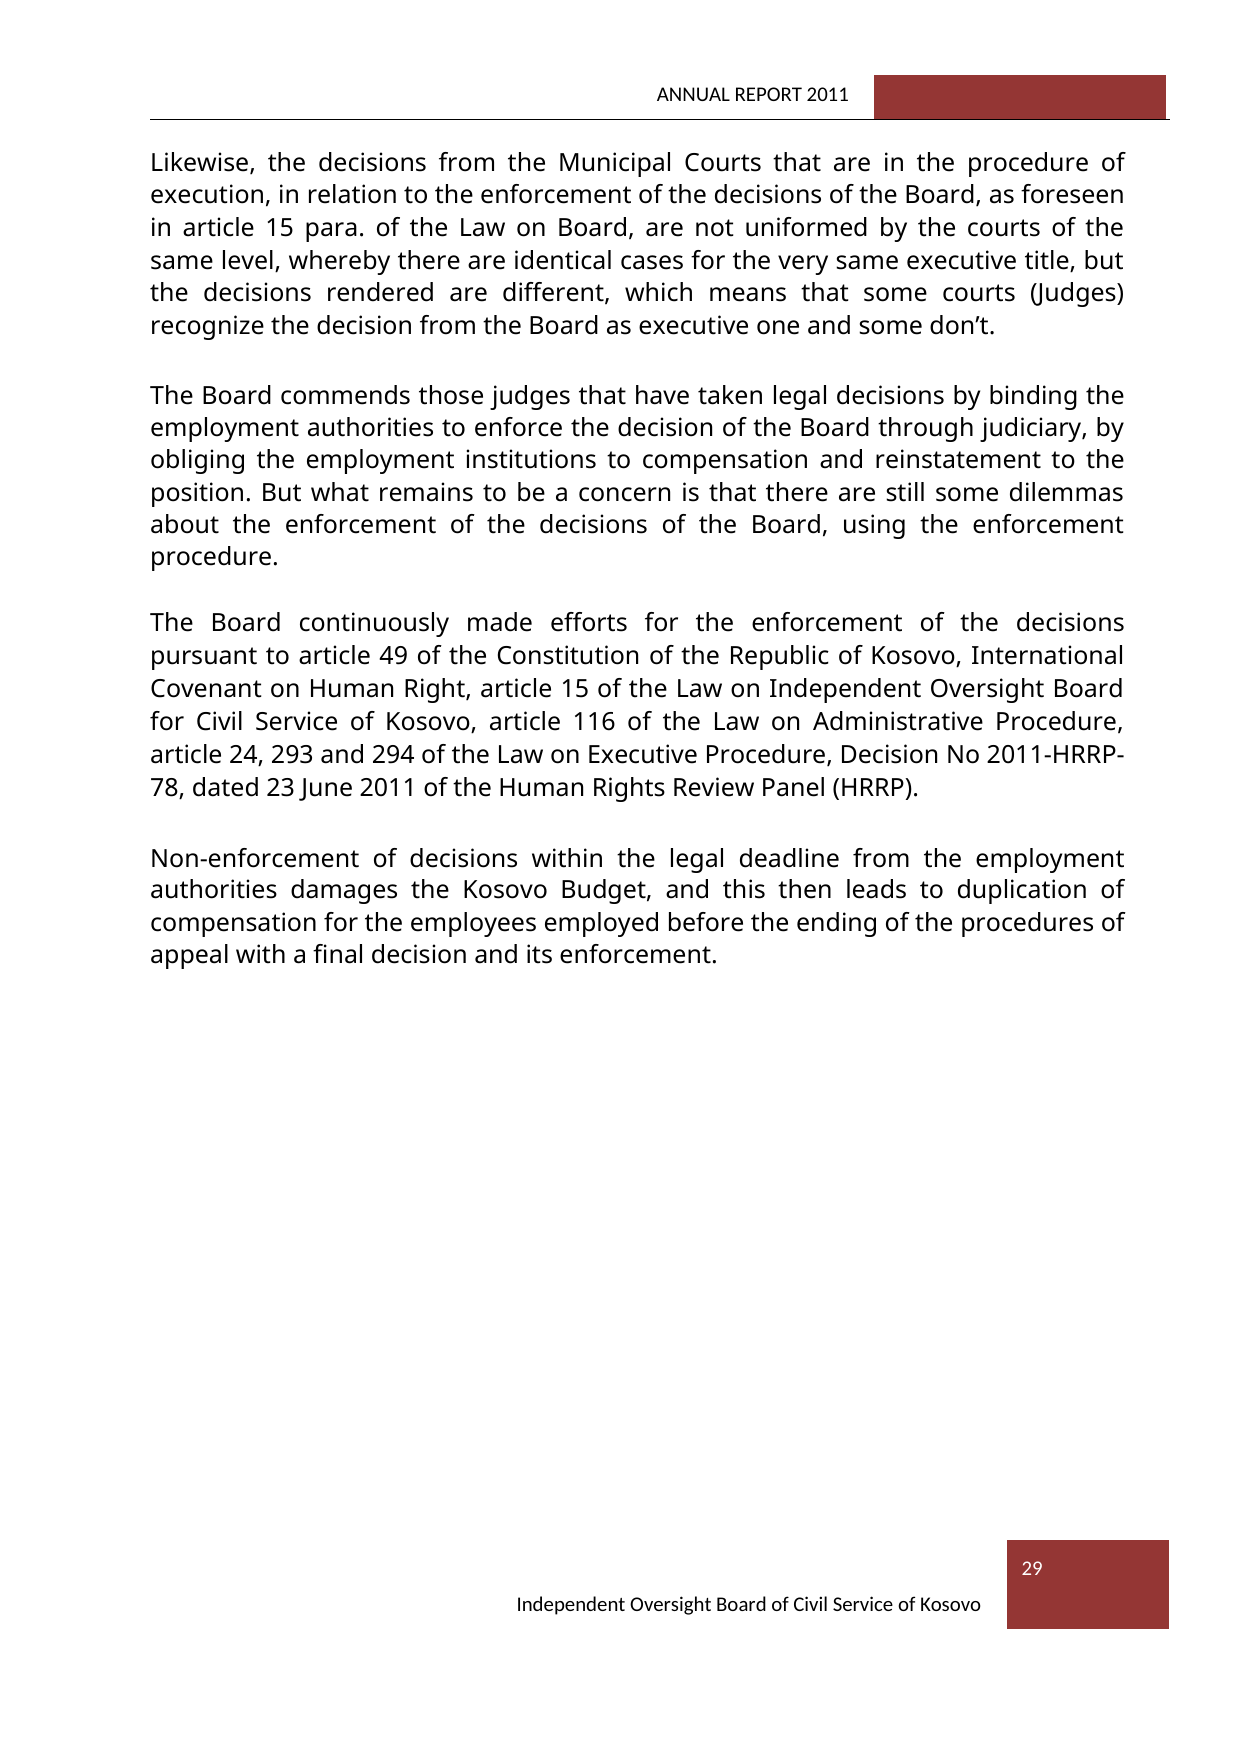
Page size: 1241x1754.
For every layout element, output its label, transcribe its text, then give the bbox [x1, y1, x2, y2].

text The Board continuously made efforts for the enforcement of the decisions pursuant to article 49 of the Constitution of the Republic of Kosovo, International Covenant on Human Right, article 15 of the Law on Independent Oversight Board for Civil Service of Kosovo, article 116 of the Law on Administrative Procedure, article 24, 293 and 294 of the Law on Executive Procedure, Decision No 2011-HRRP-78, dated 23 June 2011 of the Human Rights Review Panel (HRRP). [150, 605, 1126, 804]
text Likewise, the decisions from the Municipal Courts that are in the procedure of execution, in relation to the enforcement of the decisions of the Board, as foreseen in article 15 para. of the Law on Board, are not uniformed by the courts of the same level, whereby there are identical cases for the very same executive title, but the decisions rendered are different, which means that some courts (Judges) recognize the decision from the Board as executive one and some don’t. [150, 146, 1126, 342]
text The Board commends those judges that have taken legal decisions by binding the employment authorities to enforce the decision of the Board through judiciary, by obliging the employment institutions to compensation and reinstatement to the position. But what remains to be a concern is that there are still some dilemmas about the enforcement of the decisions of the Board, using the enforcement procedure. [150, 379, 1126, 573]
text Non-enforcement of decisions within the legal deadline from the employment authorities damages the Kosovo Budget, and this then leads to duplication of compensation for the employees employed before the ending of the procedures of appeal with a final decision and its enforcement. [150, 841, 1126, 971]
